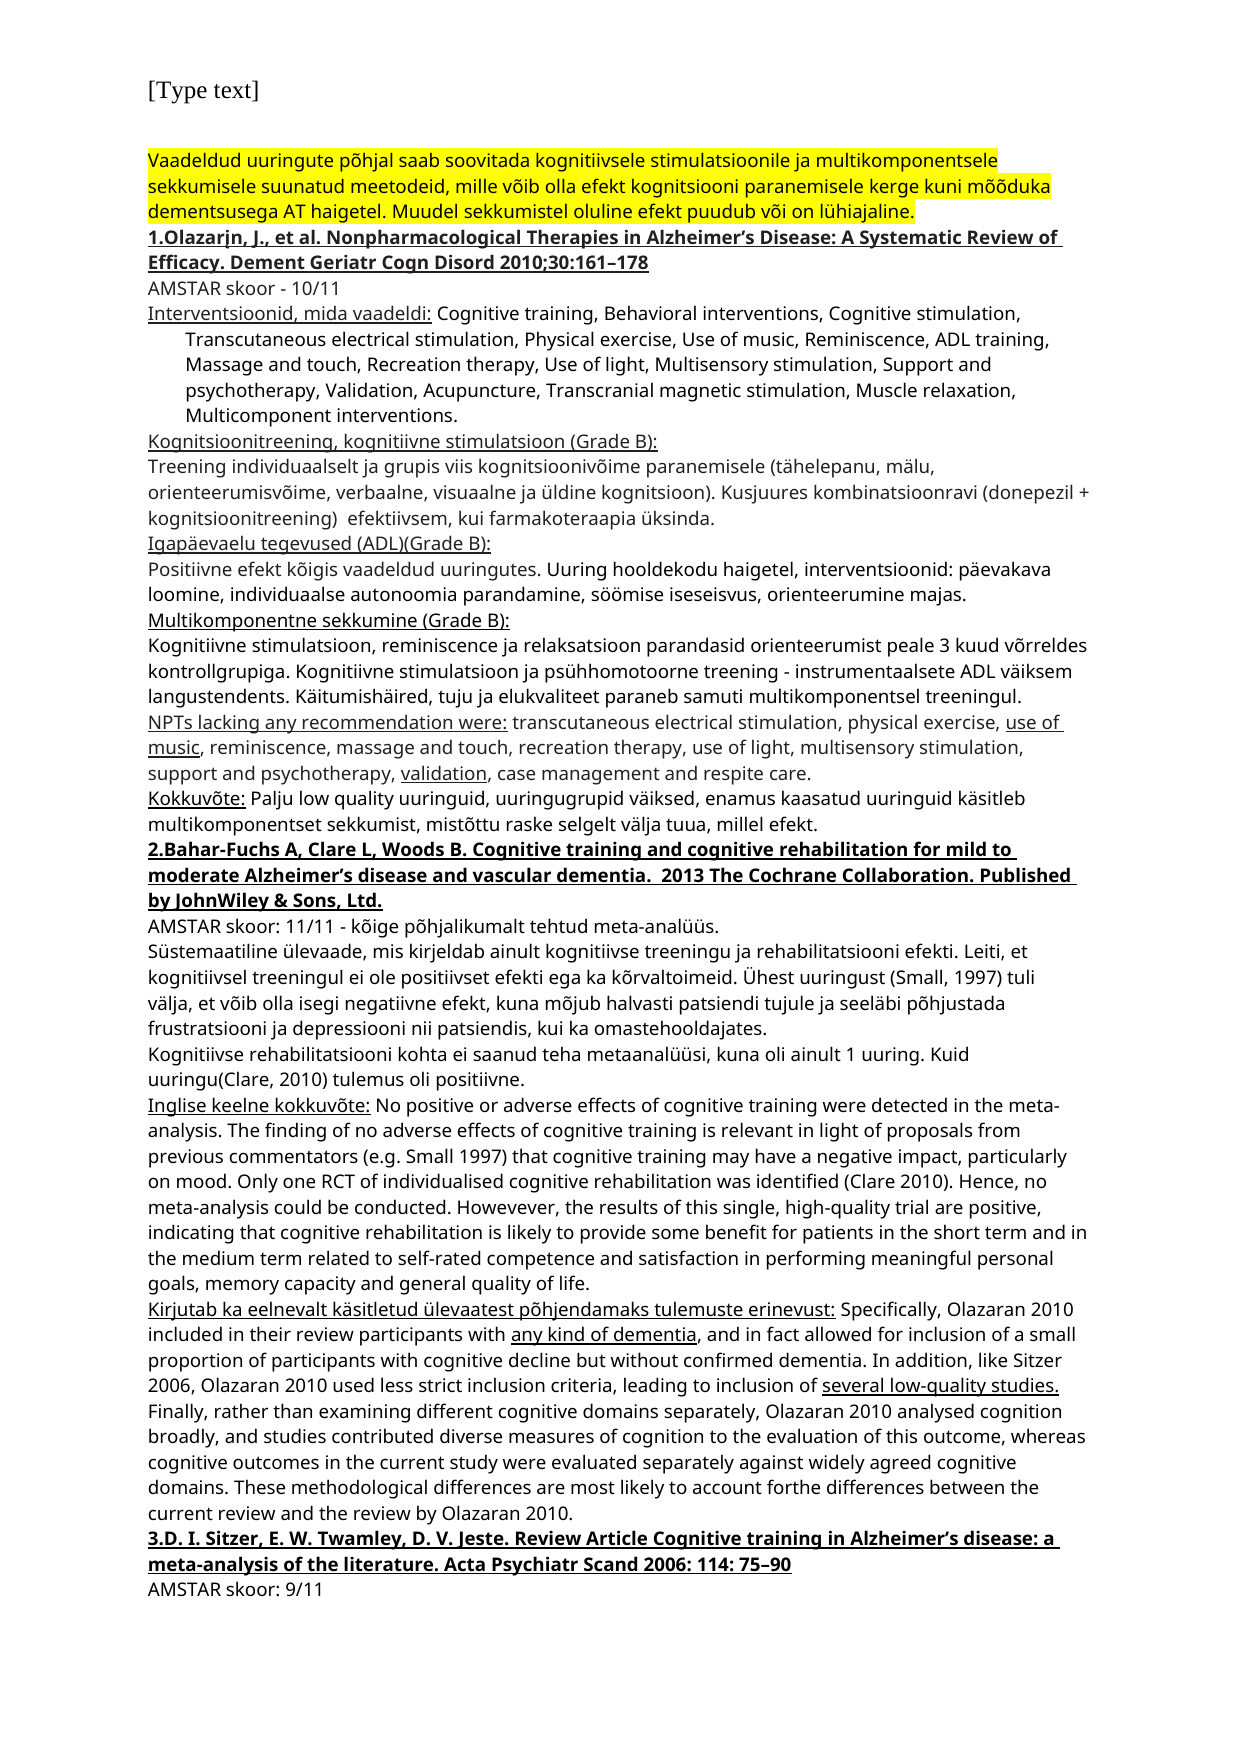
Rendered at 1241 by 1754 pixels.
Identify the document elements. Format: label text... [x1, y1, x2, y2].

text Interventsioonid, mida vaadeldi: Cognitive training, Behavioral interventions, Cognitive stimulation, Transcutaneous electrical stimulation, Physical exercise, Use of music, Reminiscence, ADL training, Massage and touch, Recreation therapy, Use of light, Multisensory stimulation, Support and psychotherapy, Validation, Acupuncture, Transcranial magnetic stimulation, Muscle relaxation, Multicomponent interventions. [148, 301, 1093, 428]
text 2.Bahar-Fuchs A, Clare L, Woods B. Cognitive training and cognitive rehabilitation for mild to moderate Alzheimer’s disease and vascular dementia. 2013 The Cochrane Collaboration. Published by JohnWiley & Sons, Ltd. [148, 837, 1093, 913]
text Süstemaatiline ülevaade, mis kirjeldab ainult kognitiivse treeningu ja rehabilitatsiooni efekti. Leiti, et kognitiivsel treeningul ei ole positiivset efekti ega ka kõrvaltoimeid. Ühest uuringust (Small, 1997) tuli välja, et võib olla isegi negatiivne efekt, kuna mõjub halvasti patsiendi tujule ja seeläbi põhjustada frustratsiooni ja depressiooni nii patsiendis, kui ka omastehooldajates. [148, 939, 1068, 1041]
text AMSTAR skoor - 10/11 [148, 275, 1093, 301]
text Inglise keelne kokkuvõte: No positive or adverse effects of cognitive training were detected in the meta-analysis. The finding of no adverse effects of cognitive training is relevant in light of proposals from previous commentators (e.g. Small 1997) that cognitive training may have a negative impact, particularly on mood. Only one RCT of individualised cognitive rehabilitation was identified (Clare 2010). Hence, no meta-analysis could be conducted. Howevever, the results of this single, high-quality trial are positive, indicating that cognitive rehabilitation is likely to provide some benefit for patients in the short term and in the medium term related to self-rated competence and satisfaction in performing meaningful personal goals, memory capacity and general quality of life. [148, 1092, 1093, 1296]
text 3.D. I. Sitzer, E. W. Twamley, D. V. Jeste. Review Article Cognitive training in Alzheimer’s disease: a meta-analysis of the literature. Acta Psychiatr Scand 2006: 114: 75–90 [148, 1526, 1068, 1577]
text Positiivne efekt kõigis vaadeldud uuringutes. Uuring hooldekodu haigetel, interventsioonid: päevakava loomine, individuaalse autonoomia parandamine, söömise iseseisvus, orienteerumine majas. [148, 556, 1093, 607]
text AMSTAR skoor: 9/11 [148, 1577, 1068, 1602]
text Kognitiivne stimulatsioon, reminiscence ja relaksatsioon parandasid orienteerumist peale 3 kuud võrreldes kontrollgrupiga. Kognitiivne stimulatsioon ja psühhomotoorne treening - instrumentaalsete ADL väiksem langustendents. Käitumishäired, tuju ja elukvaliteet paraneb samuti multikomponentsel treeningul. [148, 632, 1093, 709]
text Igapäevaelu tegevused (ADL)(Grade B): [148, 530, 1093, 556]
text 1.Olazarįn, J., et al. Nonpharmacological Therapies in Alzheimer’s Disease: A Systematic Review of Efficacy. Dement Geriatr Cogn Disord 2010;30:161–178 [148, 224, 1093, 275]
text Treening individuaalselt ja grupis viis kognitsioonivõime paranemisele (tähelepanu, mälu, orienteerumisvõime, verbaalne, visuaalne ja üldine kognitsioon). Kusjuures kombinatsioonravi (donepezil + kognitsioonitreening) efektiivsem, kui farmakoteraapia üksinda. [148, 454, 1093, 530]
text Kognitiivse rehabilitatsiooni kohta ei saanud teha metaanalüüsi, kuna oli ainult 1 uuring. Kuid uuringu(Clare, 2010) tulemus oli positiivne. [148, 1041, 1068, 1092]
text Kognitsioonitreening, kognitiivne stimulatsioon (Grade B): [148, 428, 1093, 454]
text AMSTAR skoor: 11/11 - kõige põhjalikumalt tehtud meta-analüüs. [148, 913, 1068, 939]
text Multikomponentne sekkumine (Grade B): [148, 607, 1093, 632]
text NPTs lacking any recommendation were: transcutaneous electrical stimulation, physical exercise, use of music, reminiscence, massage and touch, recreation therapy, use of light, multisensory stimulation, support and psychotherapy, validation, case management and respite care. [148, 709, 1093, 786]
text Kokkuvõte: Palju low quality uuringuid, uuringugrupid väiksed, enamus kaasatud uuringuid käsitleb multikomponentset sekkumist, mistõttu raske selgelt välja tuua, millel efekt. [148, 786, 1093, 837]
text Kirjutab ka eelnevalt käsitletud ülevaatest põhjendamaks tulemuste erinevust: Specifically, Olazaran 2010 included in their review participants with any kind of dementia, and in fact allowed for inclusion of a small proportion of participants with cognitive decline but without confirmed dementia. In addition, like Sitzer 2006, Olazaran 2010 used less strict inclusion criteria, leading to inclusion of several low-quality studies. Finally, rather than examining different cognitive domains separately, Olazaran 2010 analysed cognition broadly, and studies contributed diverse measures of cognition to the evaluation of this outcome, whereas cognitive outcomes in the current study were evaluated separately against widely agreed cognitive domains. These methodological differences are most likely to account forthe differences between the current review and the review by Olazaran 2010. [148, 1296, 1093, 1526]
